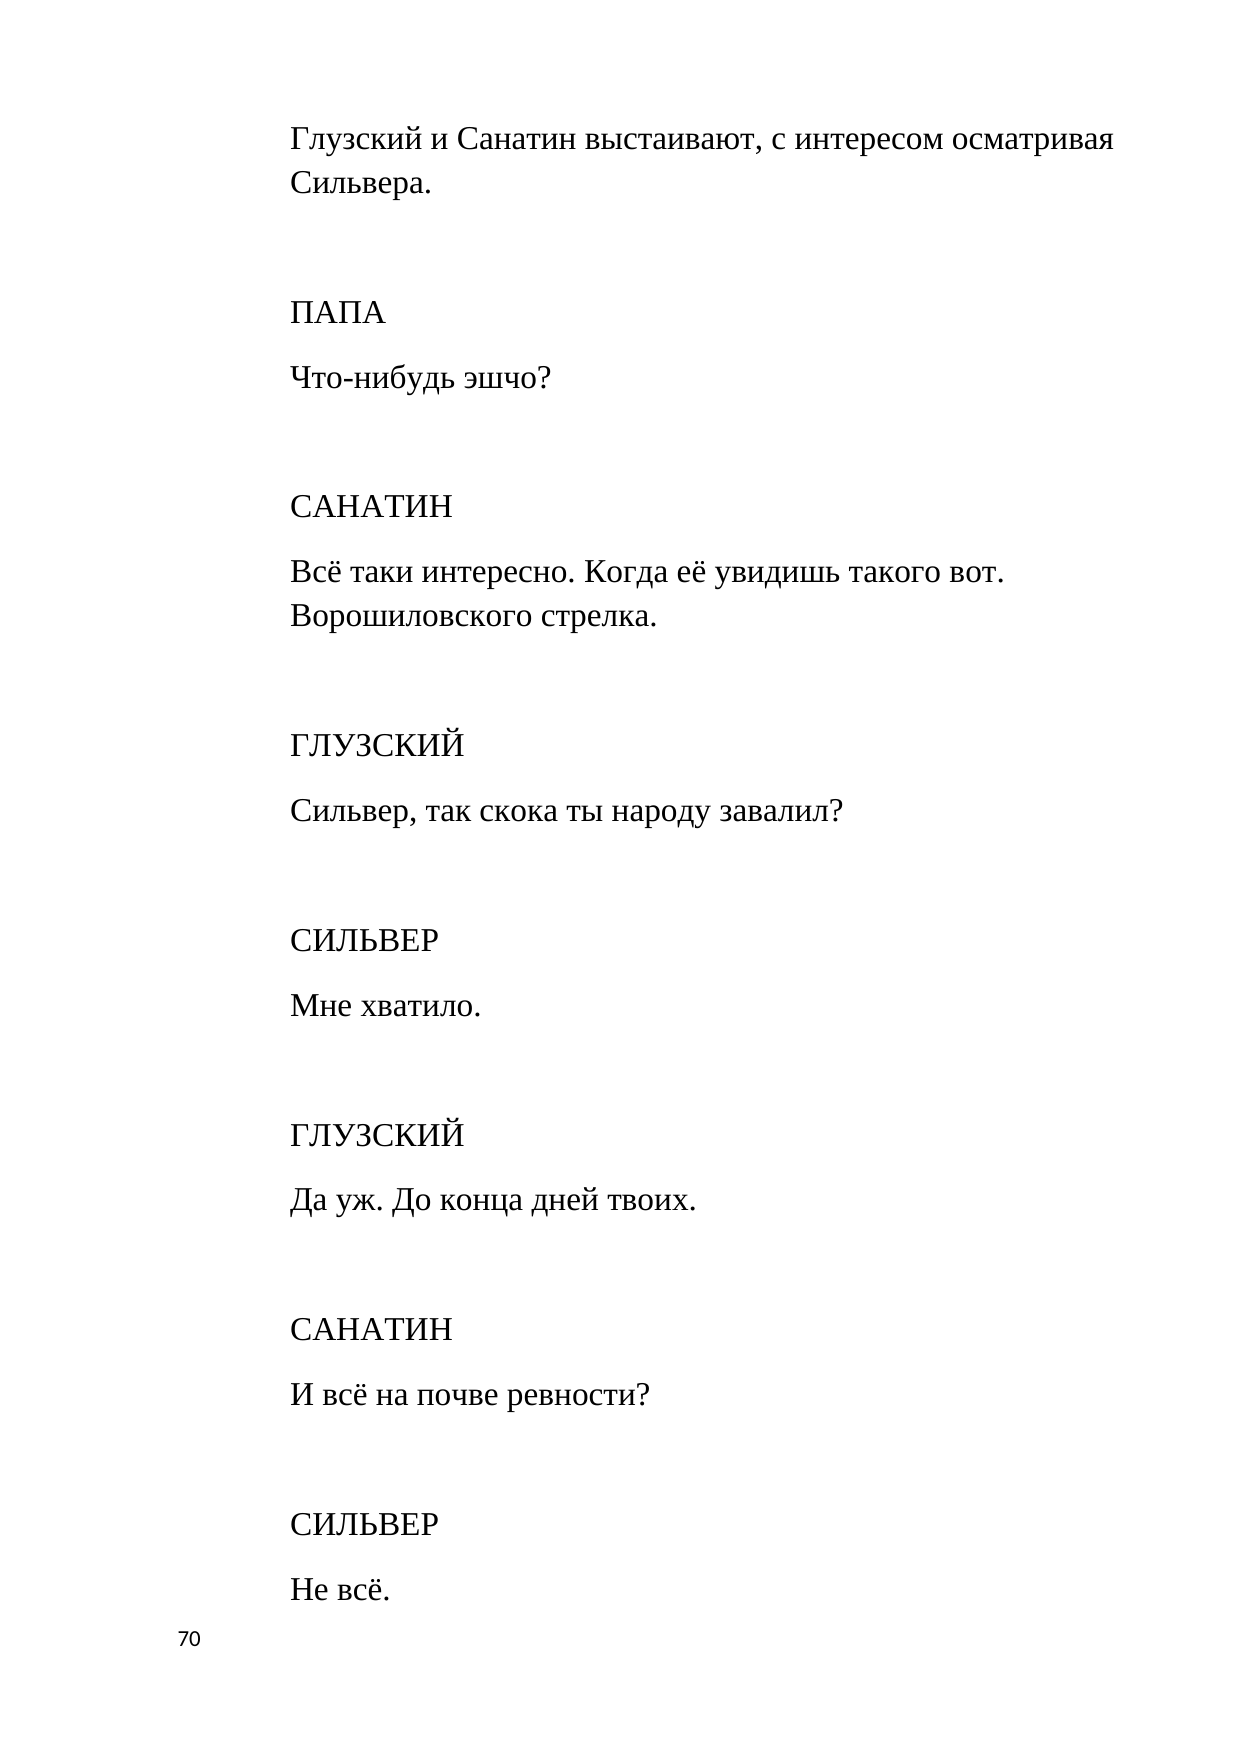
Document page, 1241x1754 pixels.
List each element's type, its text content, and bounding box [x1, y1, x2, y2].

text САНАТИН [290, 1309, 1152, 1348]
text САНАТИН [290, 487, 1152, 525]
text Что-нибудь эшчо? [290, 357, 1152, 395]
text ГЛУЗСКИЙ [290, 1115, 1152, 1153]
text Сильвер, так скока ты народу завалил? [290, 790, 1152, 829]
text И всё на почве ревности? [290, 1374, 1152, 1413]
text СИЛЬВЕР [290, 920, 1152, 958]
text Мне хватило. [290, 985, 1152, 1023]
text ГЛУЗСКИЙ [290, 725, 1152, 764]
text Не всё. [290, 1569, 1152, 1607]
text Да уж. До конца дней твоих. [290, 1180, 1152, 1218]
text СИЛЬВЕР [290, 1504, 1152, 1542]
text Глузский и Санатин выстаивают, с интересом осматривая Сильвера. [290, 118, 1152, 201]
text ПАПА [290, 292, 1152, 330]
text Всё таки интересно. Когда её увидишь такого вот. Ворошиловского стрелка. [290, 552, 1152, 634]
